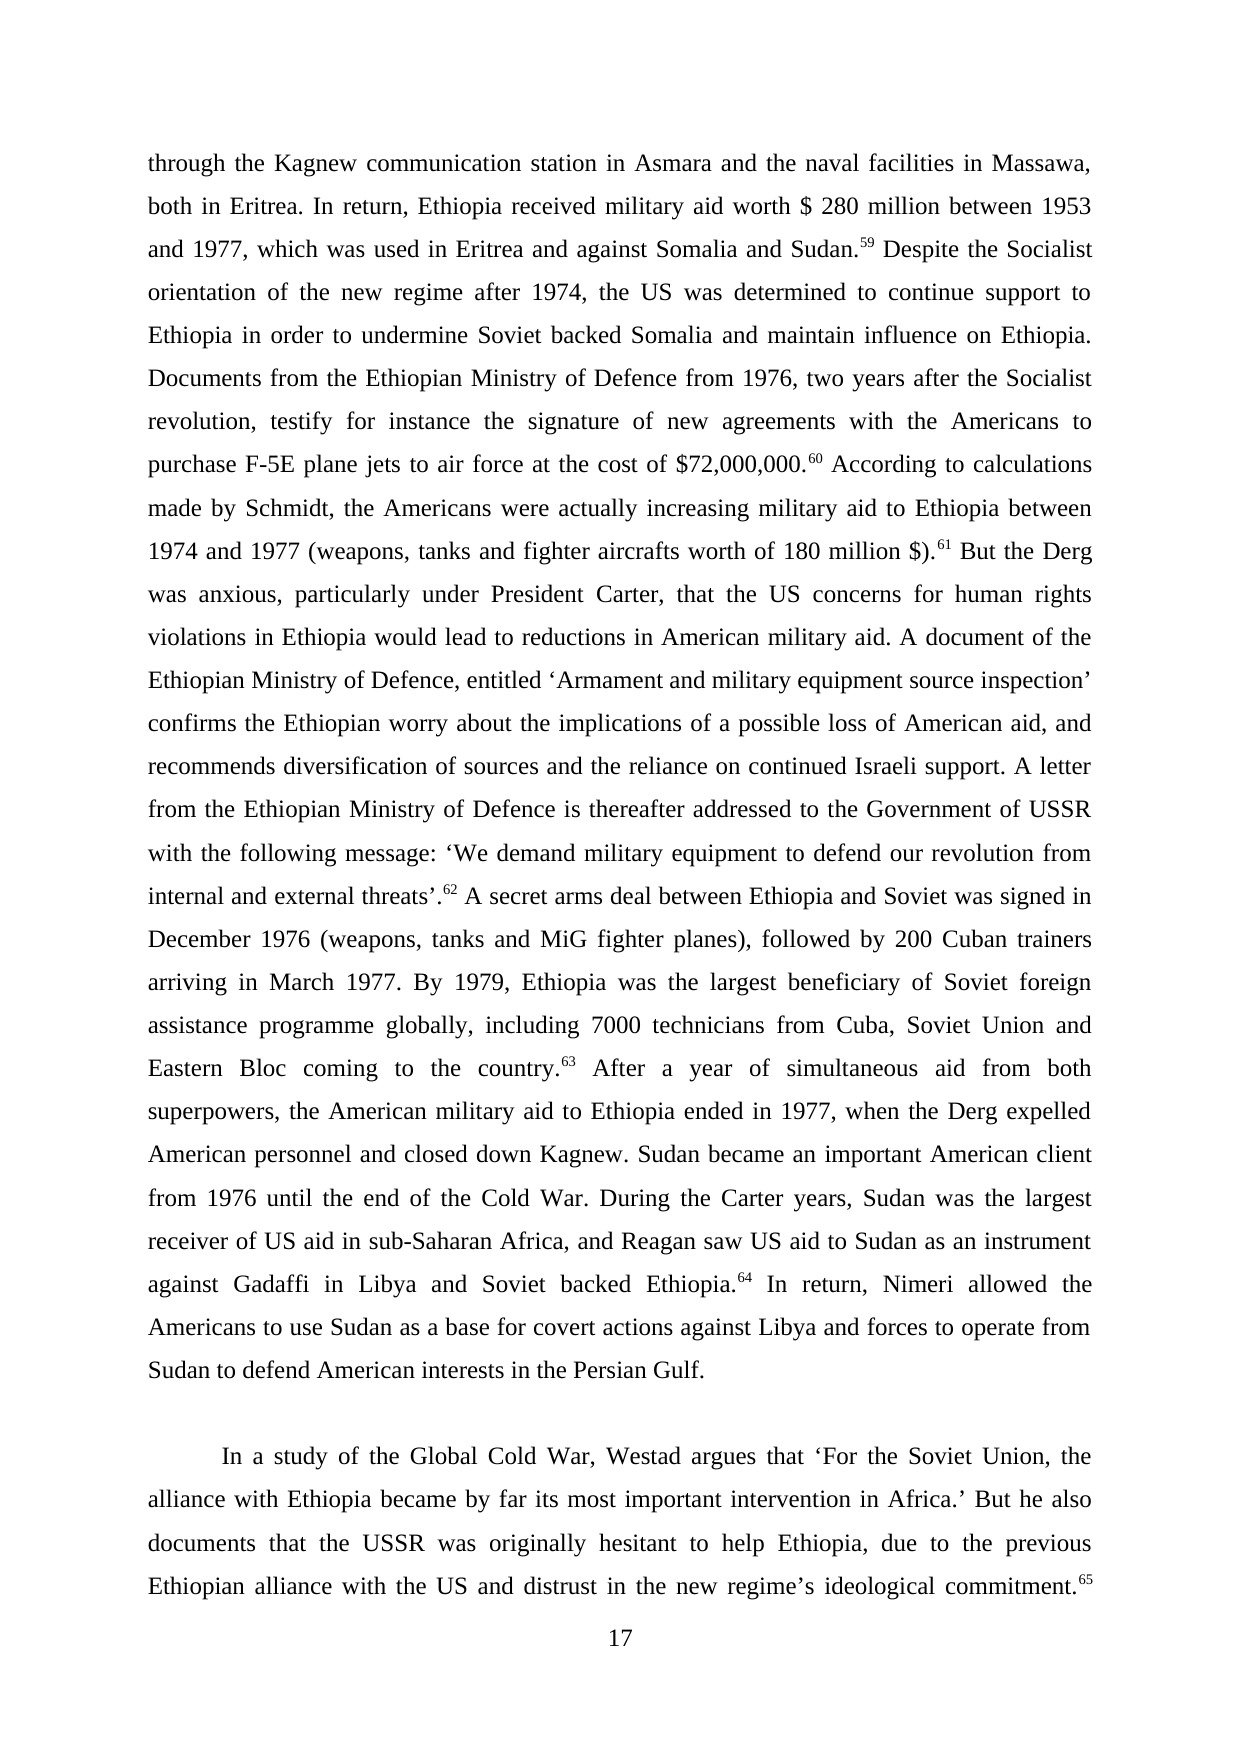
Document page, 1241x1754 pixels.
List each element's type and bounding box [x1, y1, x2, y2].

text [148, 148, 1093, 1384]
text [148, 1441, 1093, 1599]
